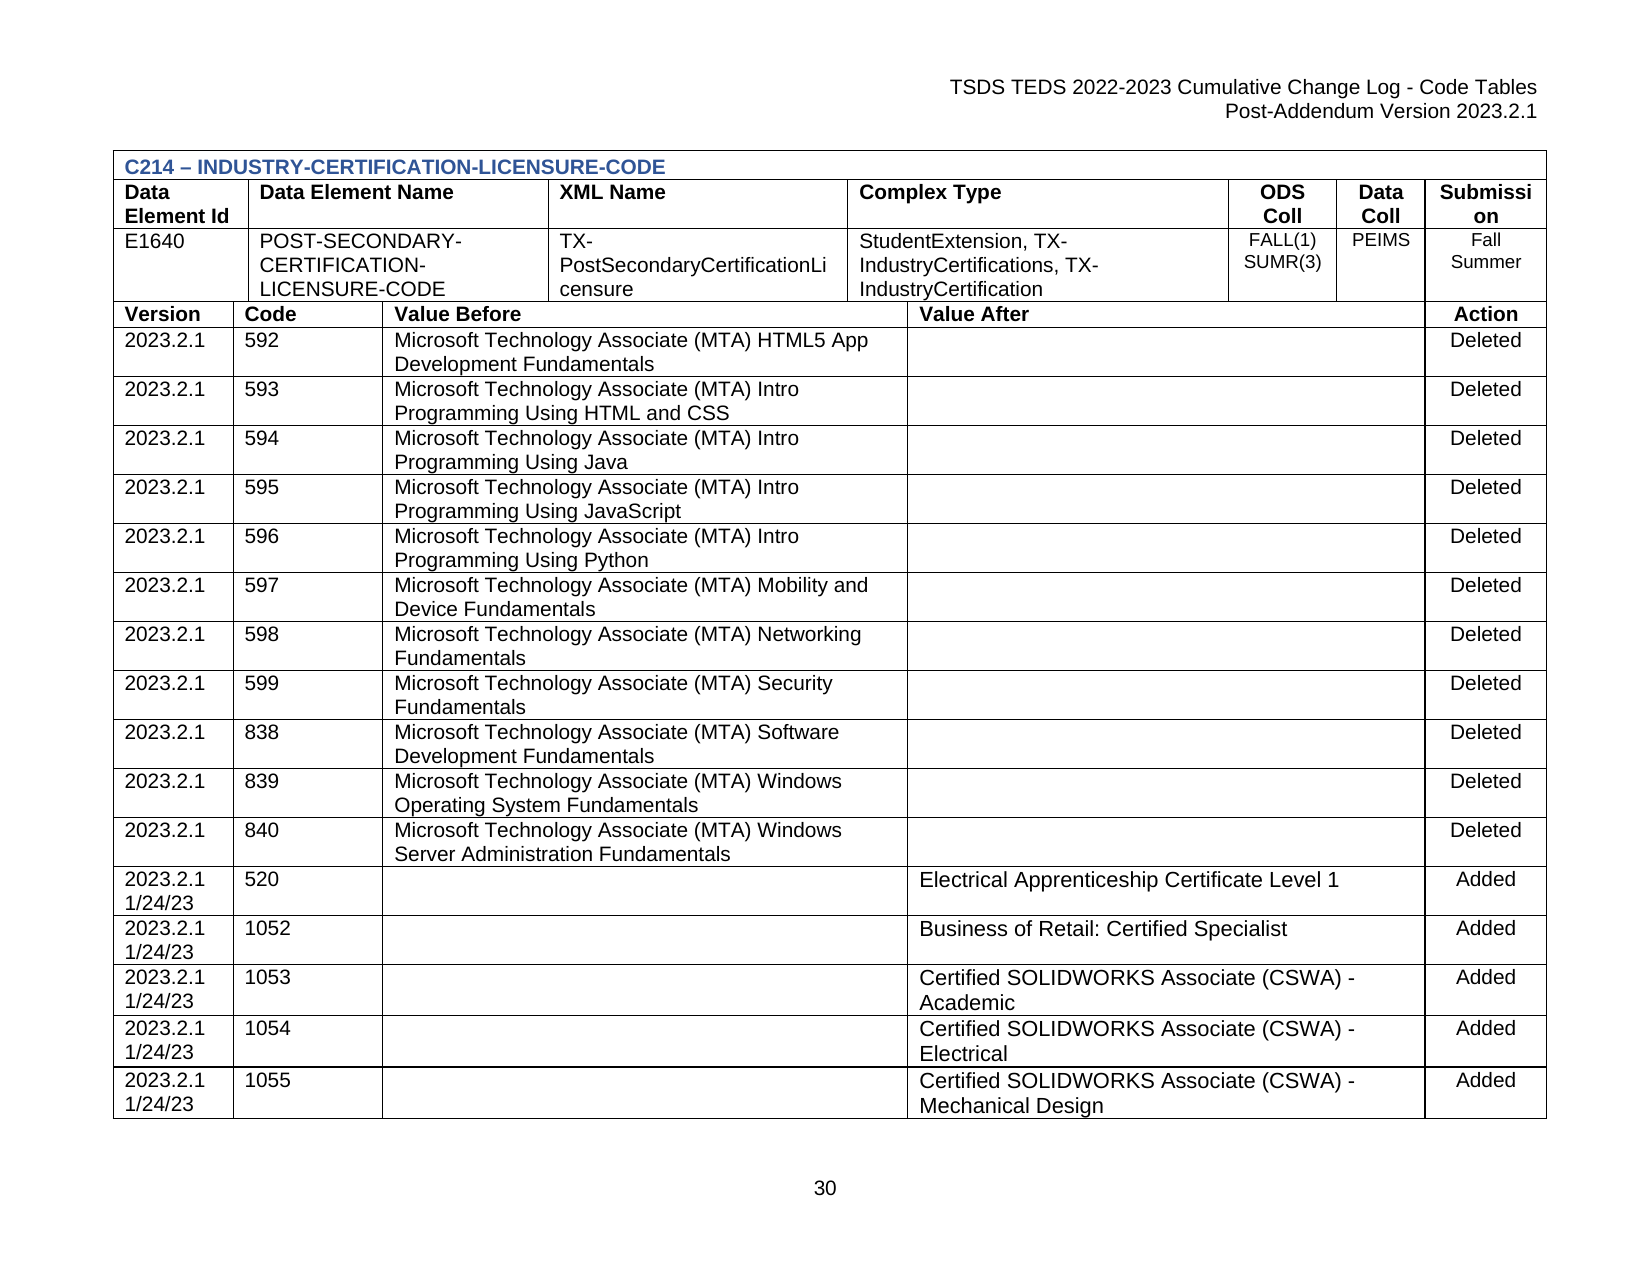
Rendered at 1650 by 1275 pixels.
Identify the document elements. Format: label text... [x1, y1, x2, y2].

table_cell 2023.2.1 [114, 720, 233, 768]
table_cell [908, 769, 1424, 817]
table_cell 2023.2.1 [114, 671, 233, 719]
table_cell Business of Retail: Certified Specialist [908, 916, 1424, 963]
table_cell 2023.2.1 [114, 524, 233, 572]
table_cell Certified SOLIDWORKS Associate (CSWA) - Mechanical Design [908, 1068, 1424, 1118]
table_cell PEIMS [1337, 229, 1424, 301]
table_cell Added [1426, 965, 1546, 1015]
table_cell Deleted [1426, 671, 1546, 719]
table_cell Added [1426, 867, 1546, 914]
table_cell Data Element Id [114, 180, 248, 228]
table_cell 594 [234, 426, 382, 474]
table_cell 2023.2.1 [114, 377, 233, 425]
table_cell Deleted [1426, 720, 1546, 768]
table_cell 2023.2.1 [114, 769, 233, 817]
table_cell Microsoft Technology Associate (MTA) Intro Programming Using JavaScript [383, 475, 907, 523]
table_cell FALL(1) SUMR(3) [1229, 229, 1336, 301]
table_cell Added [1426, 916, 1546, 963]
table_cell Microsoft Technology Associate (MTA) Intro Programming Using Java [383, 426, 907, 474]
table_cell [908, 475, 1424, 523]
table_cell Deleted [1426, 769, 1546, 817]
table_cell Deleted [1426, 328, 1546, 376]
table_cell Microsoft Technology Associate (MTA) Networking Fundamentals [383, 622, 907, 670]
table_cell Added [1426, 1016, 1546, 1066]
table_cell [383, 965, 907, 1015]
table_cell 595 [234, 475, 382, 523]
table_cell 2023.2.1 1/24/23 [114, 1016, 233, 1066]
table_cell Data Coll [1337, 180, 1424, 228]
table_cell Microsoft Technology Associate (MTA) Software Development Fundamentals [383, 720, 907, 768]
table_cell XML Name [549, 180, 847, 228]
table_cell Deleted [1426, 377, 1546, 425]
table_cell [908, 426, 1424, 474]
table_cell E1640 [114, 229, 248, 301]
table_cell 840 [234, 818, 382, 866]
table_cell Microsoft Technology Associate (MTA) Intro Programming Using Python [383, 524, 907, 572]
table_cell 2023.2.1 [114, 475, 233, 523]
table_cell Deleted [1426, 426, 1546, 474]
table_cell StudentExtension, TX-IndustryCertifications, TX-IndustryCertification [848, 229, 1228, 301]
table_cell Action [1426, 302, 1546, 327]
table_cell 597 [234, 573, 382, 621]
table_cell Submission [1426, 180, 1546, 228]
table_cell Certified SOLIDWORKS Associate (CSWA) - Academic [908, 965, 1424, 1015]
table_cell 1053 [234, 965, 382, 1015]
table_cell Microsoft Technology Associate (MTA) HTML5 App Development Fundamentals [383, 328, 907, 376]
table_cell Deleted [1426, 475, 1546, 523]
table_cell 520 [234, 867, 382, 914]
table_cell POST-SECONDARY-CERTIFICATION-LICENSURE-CODE [249, 229, 548, 301]
table_cell 2023.2.1 1/24/23 [114, 1068, 233, 1118]
table_cell 2023.2.1 [114, 622, 233, 670]
table_cell Deleted [1426, 818, 1546, 866]
table_cell 2023.2.1 [114, 328, 233, 376]
table_cell Version [114, 302, 233, 327]
table_cell Fall Summer [1426, 229, 1546, 301]
table_cell [908, 524, 1424, 572]
table_cell 1055 [234, 1068, 382, 1118]
table_cell 598 [234, 622, 382, 670]
table_cell 592 [234, 328, 382, 376]
table_cell 2023.2.1 [114, 426, 233, 474]
table_cell TX-PostSecondaryCertificationLicensure [549, 229, 847, 301]
table_cell [908, 671, 1424, 719]
table_cell Value After [908, 302, 1424, 327]
table_cell 2023.2.1 [114, 818, 233, 866]
table_cell [908, 328, 1424, 376]
table_cell 2023.2.1 1/24/23 [114, 916, 233, 963]
table_cell [908, 818, 1424, 866]
table_cell 2023.2.1 1/24/23 [114, 965, 233, 1015]
table_cell 2023.2.1 1/24/23 [114, 867, 233, 914]
table_cell 2023.2.1 [114, 573, 233, 621]
table_cell 838 [234, 720, 382, 768]
table_cell [908, 622, 1424, 670]
table_cell 596 [234, 524, 382, 572]
table_cell 593 [234, 377, 382, 425]
table_cell [383, 916, 907, 963]
table_cell Deleted [1426, 524, 1546, 572]
table_cell 839 [234, 769, 382, 817]
table_cell [908, 573, 1424, 621]
table_cell Code [234, 302, 382, 327]
table_cell Complex Type [848, 180, 1228, 228]
table_cell Value Before [383, 302, 907, 327]
table_cell Deleted [1426, 622, 1546, 670]
table_cell Microsoft Technology Associate (MTA) Mobility and Device Fundamentals [383, 573, 907, 621]
table_cell 1054 [234, 1016, 382, 1066]
table_cell [383, 1068, 907, 1118]
table_cell 599 [234, 671, 382, 719]
table_cell Microsoft Technology Associate (MTA) Windows Server Administration Fundamentals [383, 818, 907, 866]
table_cell Added [1426, 1068, 1546, 1118]
table_cell [908, 377, 1424, 425]
table_cell Certified SOLIDWORKS Associate (CSWA) - Electrical [908, 1016, 1424, 1066]
table_cell Microsoft Technology Associate (MTA) Windows Operating System Fundamentals [383, 769, 907, 817]
table_cell ODS Coll [1229, 180, 1336, 228]
table_cell [383, 867, 907, 914]
table_cell Deleted [1426, 573, 1546, 621]
table_cell Microsoft Technology Associate (MTA) Security Fundamentals [383, 671, 907, 719]
table_cell [908, 720, 1424, 768]
table_header C214 – INDUSTRY-CERTIFICATION-LICENSURE-CODE [114, 151, 1546, 179]
table_cell 1052 [234, 916, 382, 963]
table_cell Microsoft Technology Associate (MTA) Intro Programming Using HTML and CSS [383, 377, 907, 425]
table_cell [383, 1016, 907, 1066]
table_cell Data Element Name [249, 180, 548, 228]
table_cell Electrical Apprenticeship Certificate Level 1 [908, 867, 1424, 914]
